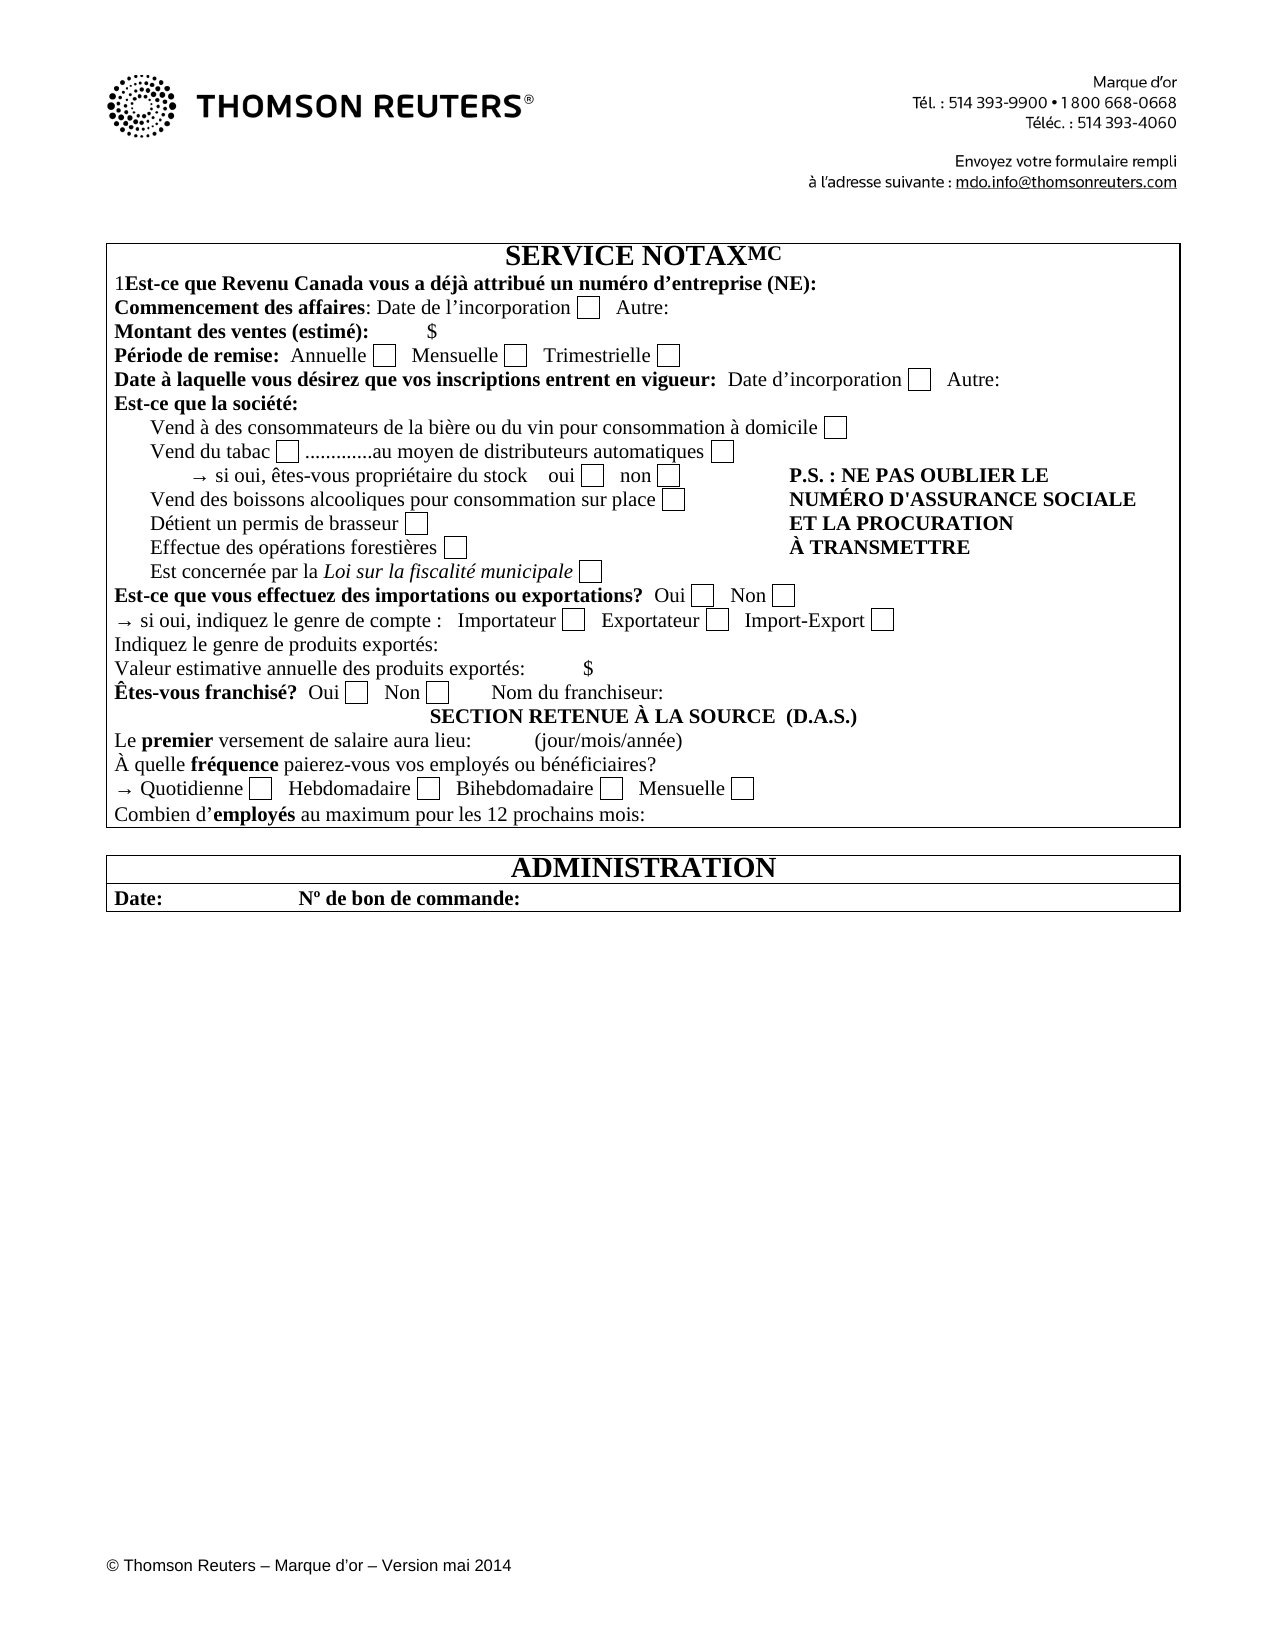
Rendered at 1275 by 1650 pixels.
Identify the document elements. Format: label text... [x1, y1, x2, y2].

picture [106, 75, 1181, 189]
table_header SERVICE NOTAXMC Est-ce que Revenu Canada vous a déjà attribué un numéro d’entreprise (NE): Commencement des affaires: Date de l’incorporation Autre: Montant des ventes (estimé): $ Période de remise: Annuelle Mensuelle Trimestrielle Date à laquelle vous désirez que vos inscriptions entrent en vigueur: Date d’incorporation Autre: Est-ce que la société: Vend à des consommateurs de la bière ou du vin pour consommation à domicile Vend du tabac .............au moyen de distributeurs automatiques → si oui, êtes-vous propriétaire du stock oui non P.S. : NE PAS OUBLIER LE Vend des boissons alcooliques pour consommation sur place NUMÉRO D'ASSURANCE SOCIALE Détient un permis de brasseur ET LA PROCURATION Effectue des opérations forestières À TRANSMETTRE Est concernée par la Loi sur la fiscalité municipale Est-ce que vous effectuez des importations ou exportations? Oui Non → si oui, indiquez le genre de compte : Importateur Exportateur Import-Export Indiquez le genre de produits exportés: Valeur estimative annuelle des produits exportés: $ Êtes-vous franchisé? Oui Non Nom du franchiseur: SECTION RETENUE À LA SOURCE (D.A.S.) Le premier versement de salaire aura lieu: (jour/mois/année) À quelle fréquence paierez-vous vos employés ou bénéficiaires? → Quotidienne Hebdomadaire Bihebdomadaire Mensuelle Combien d’employés au maximum pour les 12 prochains mois: [107, 244, 1179, 827]
table_cell Date: Nº de bon de commande: [107, 884, 1179, 911]
table_header ADMINISTRATION [107, 856, 1179, 883]
